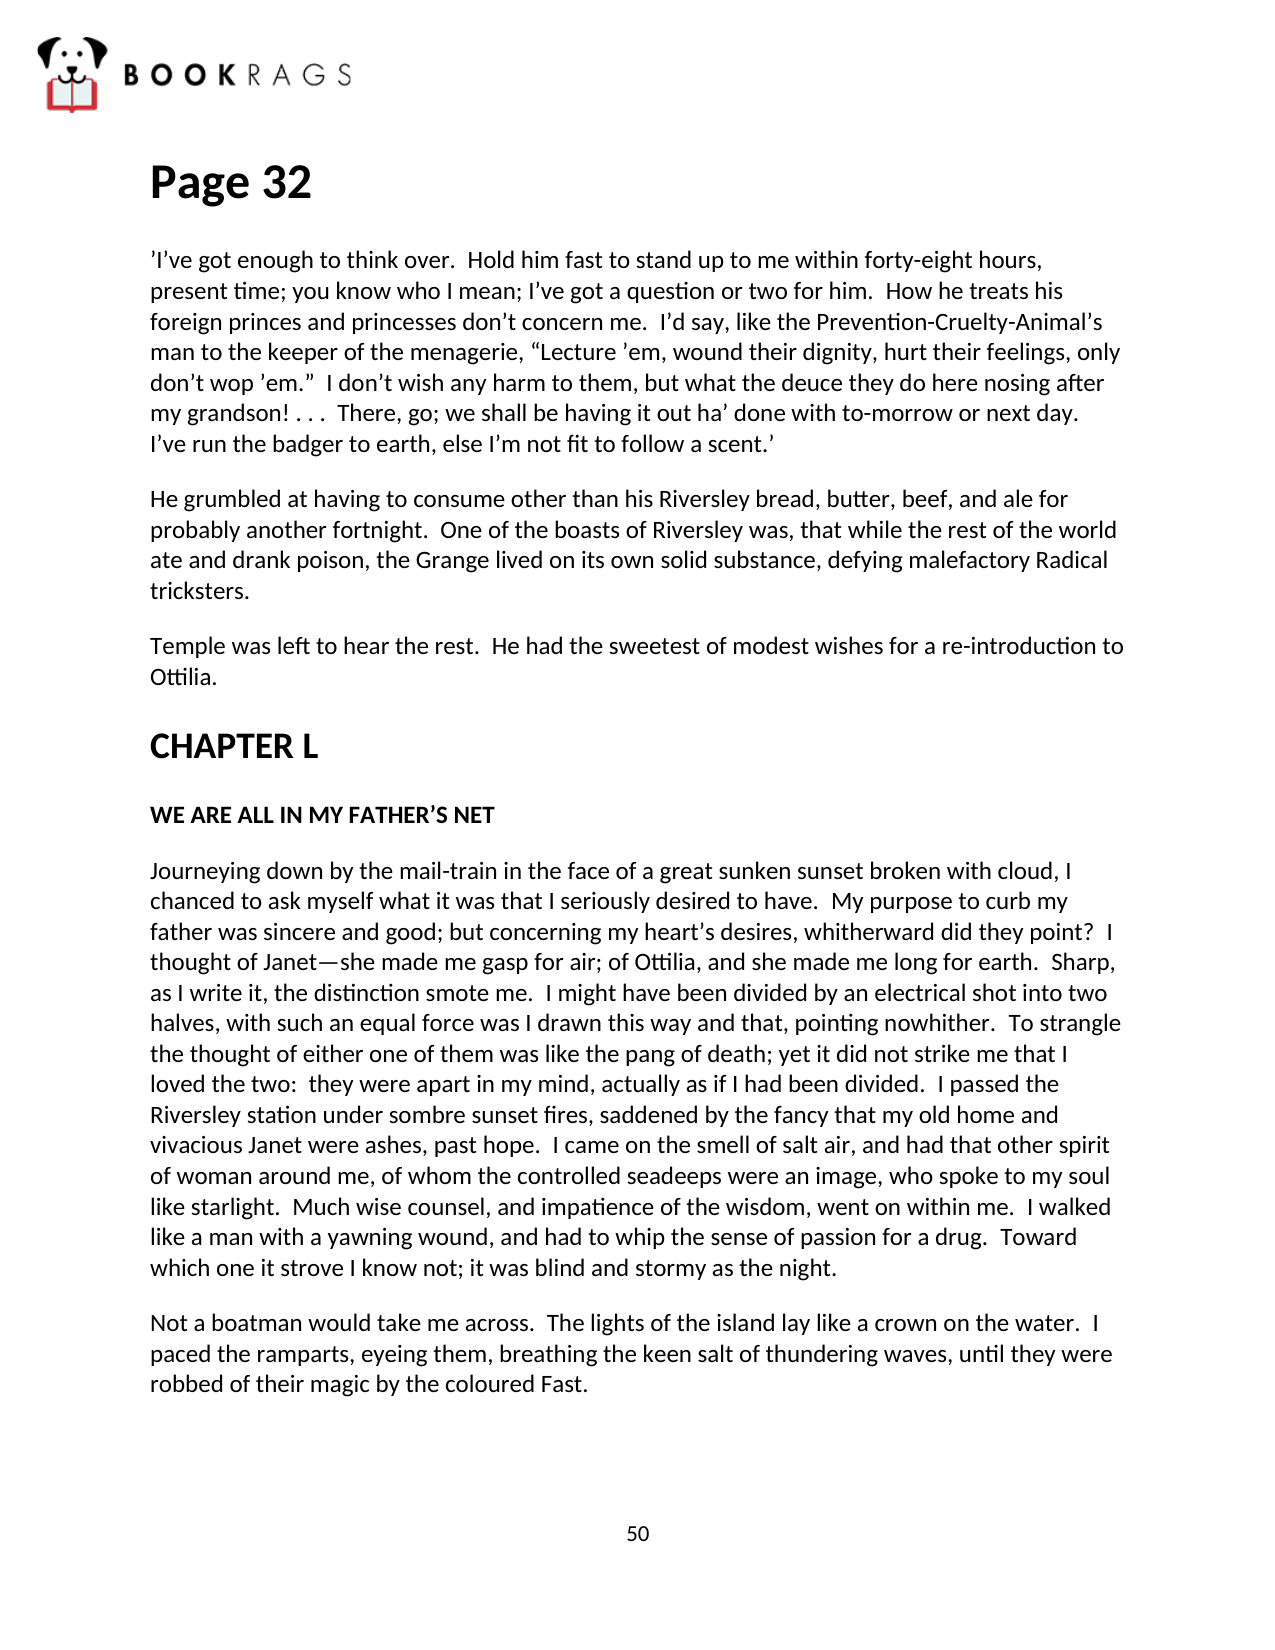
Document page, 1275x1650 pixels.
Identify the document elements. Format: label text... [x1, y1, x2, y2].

text ’I’ve got enough to think over. Hold him fast to stand up to me within forty-eight hours, present time; you know who I mean; I’ve got a question or two for him. How he treats his foreign princes and princesses don’t concern me. I’d say, like the Prevention-Cruelty-Animal’s man to the keeper of the menagerie, “Lecture ’em, wound their dignity, hurt their feelings, only don’t wop ’em.” I don’t wish any harm to them, but what the deuce they do here nosing after my grandson! . . . There, go; we shall be having it out ha’ done with to-morrow or next day. I’ve run the badger to earth, else I’m not fit to follow a scent.’ [150, 244, 1125, 458]
text CHAPTER L [150, 722, 1125, 768]
text WE ARE ALL IN MY FATHER’S NET [150, 799, 1125, 830]
text Journeying down by the mail-train in the face of a great sunken sunset broken with cloud, I chanced to ask myself what it was that I seriously desired to have. My purpose to curb my father was sincere and good; but concerning my heart’s desires, whitherward did they point? I thought of Janet—­she made me gasp for air; of Ottilia, and she made me long for earth. Sharp, as I write it, the distinction smote me. I might have been divided by an electrical shot into two halves, with such an equal force was I drawn this way and that, pointing nowhither. To strangle the thought of either one of them was like the pang of death; yet it did not strike me that I loved the two: they were apart in my mind, actually as if I had been divided. I passed the Riversley station under sombre sunset fires, saddened by the fancy that my old home and vivacious Janet were ashes, past hope. I came on the smell of salt air, and had that other spirit of woman around me, of whom the controlled seadeeps were an image, who spoke to my soul like starlight. Much wise counsel, and impatience of the wisdom, went on within me. I walked like a man with a yawning wound, and had to whip the sense of passion for a drug. Toward which one it strove I know not; it was blind and stormy as the night. [150, 855, 1125, 1282]
text Temple was left to hear the rest. He had the sweetest of modest wishes for a re-introduction to Ottilia. [150, 630, 1125, 691]
text He grumbled at having to consume other than his Riversley bread, butter, beef, and ale for probably another fortnight. One of the boasts of Riversley was, that while the rest of the world ate and drank poison, the Grange lived on its own solid substance, defying malefactory Radical tricksters. [150, 483, 1125, 605]
text Page 32 [150, 150, 1125, 211]
picture [37, 37, 351, 113]
text Not a boatman would take me across. The lights of the island lay like a crown on the water. I paced the ramparts, eyeing them, breathing the keen salt of thundering waves, until they were robbed of their magic by the coloured Fast. [150, 1307, 1125, 1399]
